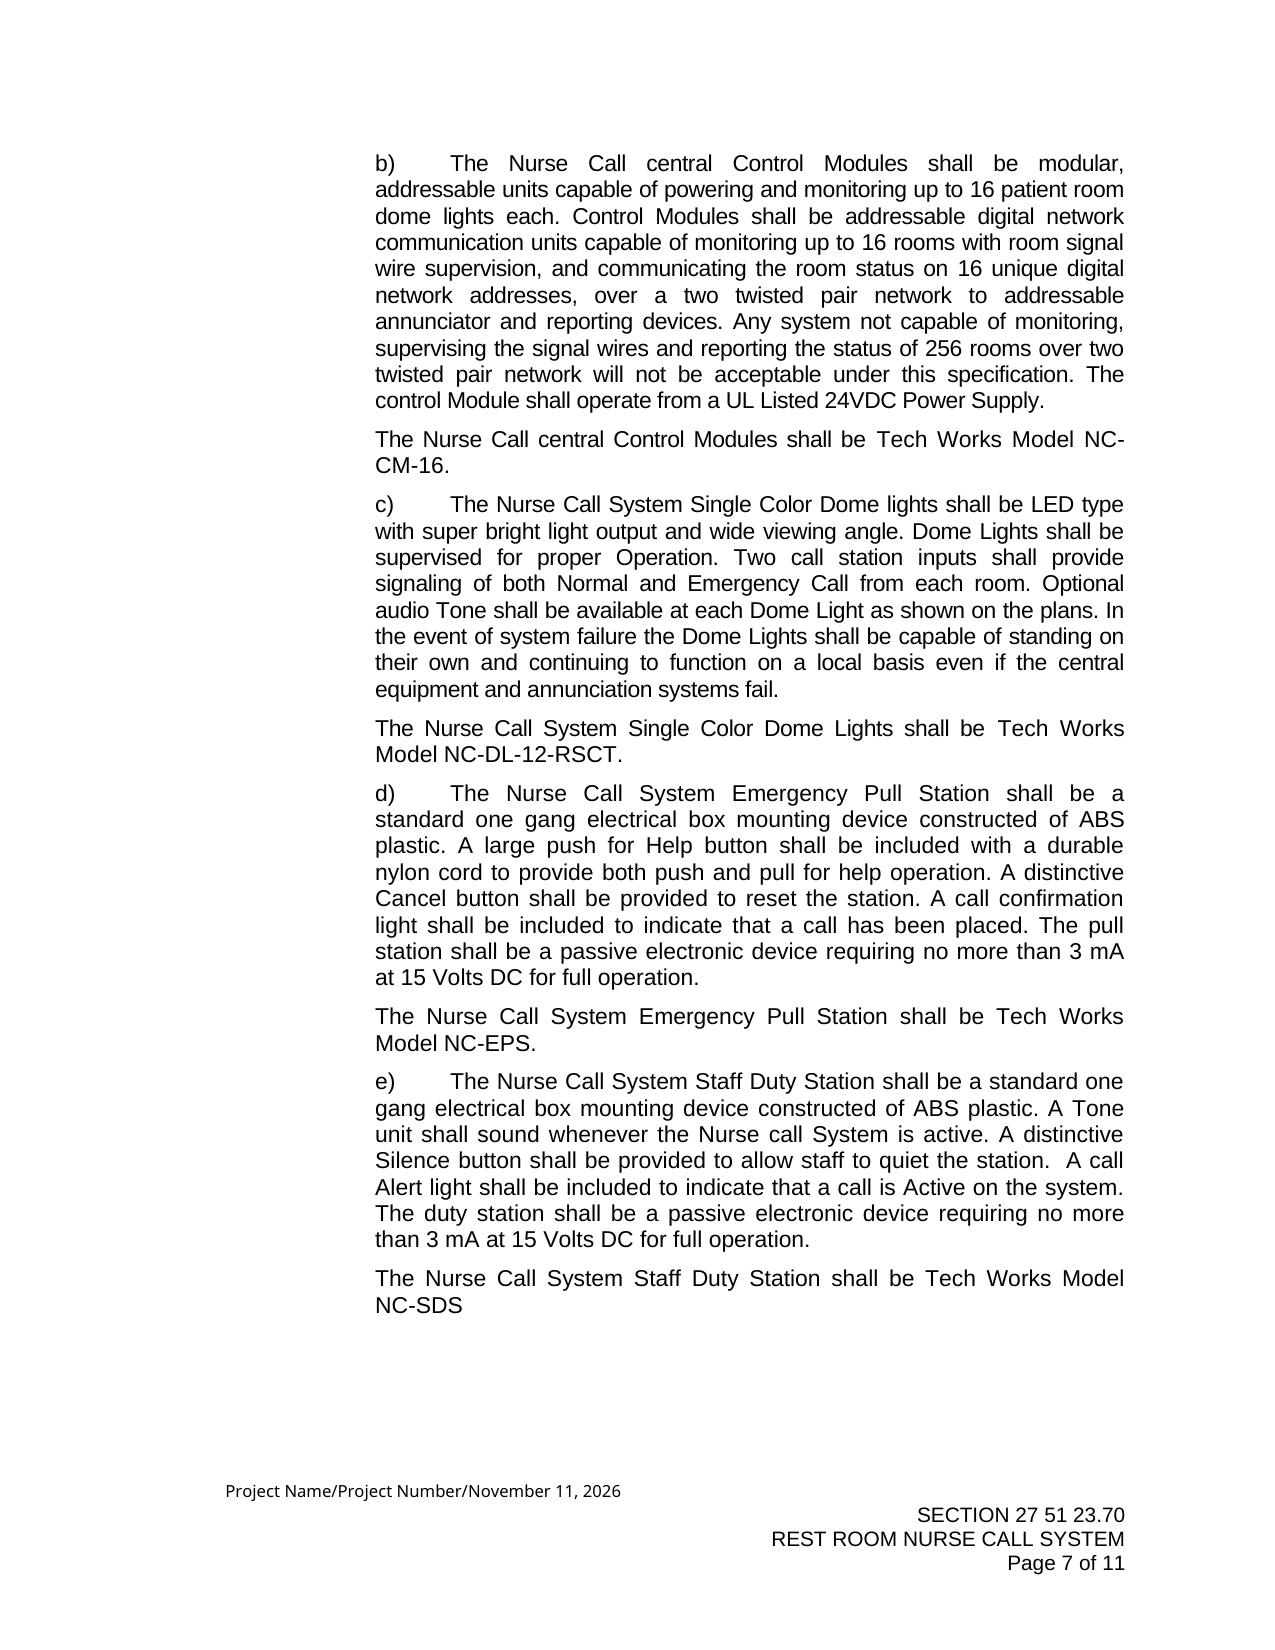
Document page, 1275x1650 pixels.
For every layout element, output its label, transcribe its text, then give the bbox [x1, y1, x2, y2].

text The Nurse Call System Single Color Dome Lights shall be Tech Works Model NC-DL-12-RSCT. [375, 714, 1125, 767]
text The Nurse Call System Staff Duty Station shall be Tech Works Model NC-SDS [375, 1265, 1125, 1318]
list The Nurse Call central Control Modules shall be modular, addressable units capable of powering and monitoring up to 16 patient room dome lights each. Control Modules shall be addressable digital network communication units capable of monitoring up to 16 rooms with room signal wire supervision, and communicating the room status on 16 unique digital network addresses, over a two twisted pair network to addressable annunciator and reporting devices. Any system not capable of monitoring, supervising the signal wires and reporting the status of 256 rooms over two twisted pair network will not be acceptable under this specification. The control Module shall operate from a UL Listed 24VDC Power Supply. [375, 150, 1125, 413]
list The Nurse Call System Staff Duty Station shall be a standard one gang electrical box mounting device constructed of ABS plastic. A Tone unit shall sound whenever the Nurse call System is active. A distinctive Silence button shall be provided to allow staff to quiet the station. A call Alert light shall be included to indicate that a call is Active on the system. The duty station shall be a passive electronic device requiring no more than 3 mA at 15 Volts DC for full operation. [375, 1068, 1125, 1253]
list The Nurse Call System Emergency Pull Station shall be a standard one gang electrical box mounting device constructed of ABS plastic. A large push for Help button shall be included with a durable nylon cord to provide both push and pull for help operation. A distinctive Cancel button shall be provided to reset the station. A call confirmation light shall be included to indicate that a call has been placed. The pull station shall be a passive electronic device requiring no more than 3 mA at 15 Volts DC for full operation. [375, 780, 1125, 991]
text The Nurse Call System Emergency Pull Station shall be Tech Works Model NC-EPS. [375, 1003, 1125, 1056]
list The Nurse Call central Control Modules shall be Tech Works Model NC-CM-16. [375, 426, 1125, 479]
list The Nurse Call System Single Color Dome lights shall be LED type with super bright light output and wide viewing angle. Dome Lights shall be supervised for proper Operation. Two call station inputs shall provide signaling of both Normal and Emergency Call from each room. Optional audio Tone shall be available at each Dome Light as shown on the plans. In the event of system failure the Dome Lights shall be capable of standing on their own and continuing to function on a local basis even if the central equipment and annunciation systems fail. [375, 491, 1125, 702]
